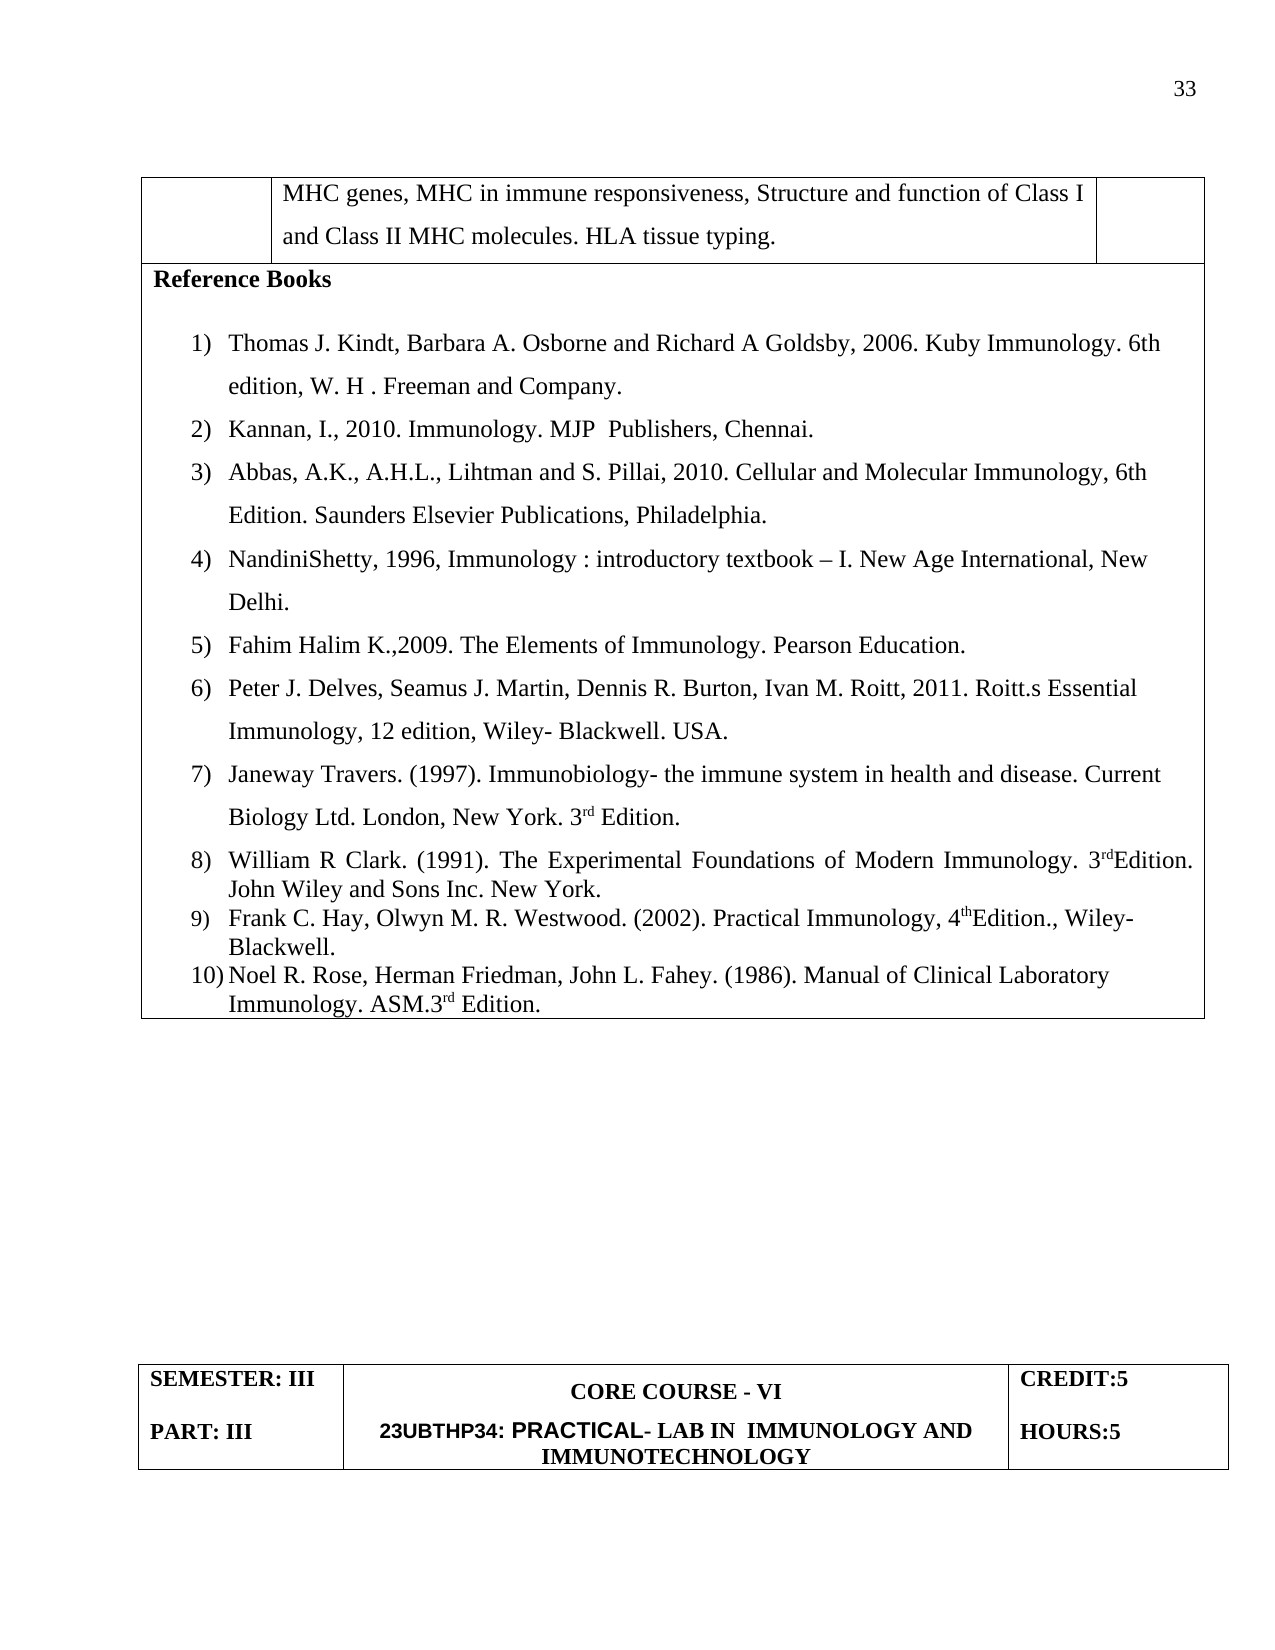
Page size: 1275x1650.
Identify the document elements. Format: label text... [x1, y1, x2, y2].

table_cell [272, 178, 1096, 263]
table_cell Reference Books Thomas J. Kindt, Barbara A. Osborne and Richard A Goldsby, 2006. Kuby Immunology. 6th edition, W. H . Freeman and Company. Kannan, I., 2010. Immunology. MJP Publishers, Chennai. Abbas, A.K., A.H.L., Lihtman and S. Pillai, 2010. Cellular and Molecular Immunology, 6th Edition. Saunders Elsevier Publications, Philadelphia. NandiniShetty, 1996, Immunology : introductory textbook – I. New Age International, New Delhi. Fahim Halim K.,2009. The Elements of Immunology. Pearson Education. Peter J. Delves, Seamus J. Martin, Dennis R. Burton, Ivan M. Roitt, 2011. Roitt.s Essential Immunology, 12 edition, Wiley- Blackwell. USA. Janeway Travers. (1997). Immunobiology- the immune system in health and disease. Current Biology Ltd. London, New York. 3rd Edition. William R Clark. (1991). The Experimental Foundations of Modern Immunology. 3rdEdition. John Wiley and Sons Inc. New York. Frank C. Hay, Olwyn M. R. Westwood. (2002). Practical Immunology, 4thEdition., Wiley-Blackwell. Noel R. Rose, Herman Friedman, John L. Fahey. (1986). Manual of Clinical Laboratory Immunology. ASM.3rd Edition. [142, 264, 1204, 1018]
table_header SEMESTER: III PART: III [139, 1365, 343, 1469]
table_header CORE COURSE - VI 23UBTHP34: PRACTICAL- LAB IN IMMUNOLOGY AND IMMUNOTECHNOLOGY [344, 1365, 1008, 1469]
table_cell 10 [1097, 178, 1204, 263]
table_header CREDIT:5 HOURS:5 [1009, 1365, 1228, 1469]
table_cell V [142, 178, 271, 263]
